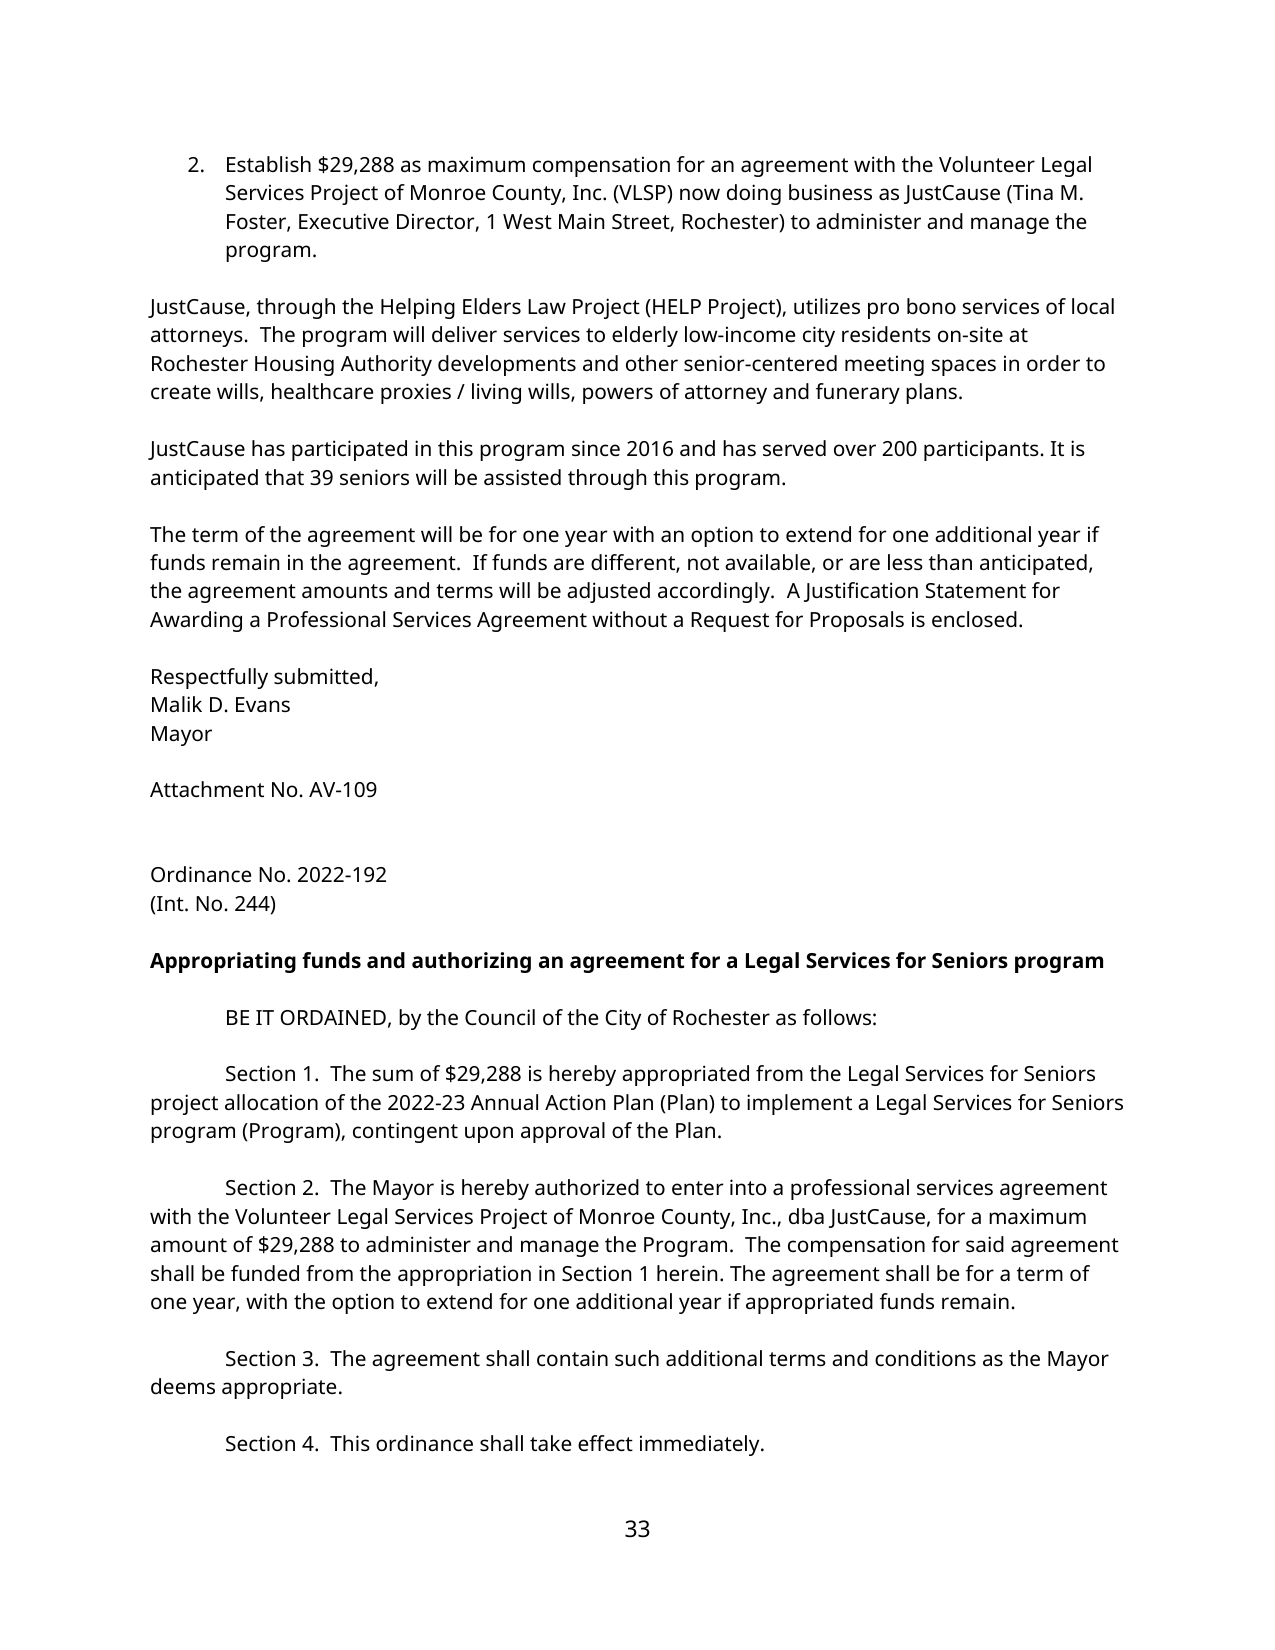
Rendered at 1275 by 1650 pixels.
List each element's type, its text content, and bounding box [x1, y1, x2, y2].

list Establish $29,288 as maximum compensation for an agreement with the Volunteer Legal Services Project of Monroe County, Inc. (VLSP) now doing business as JustCause (Tina M. Foster, Executive Director, 1 West Main Street, Rochester) to administer and manage the program. [187, 150, 1125, 264]
text BE IT ORDAINED, by the Council of the City of Rochester as follows: [150, 1003, 1125, 1031]
text Attachment No. AV-109 [150, 775, 1125, 804]
text Mayor [150, 719, 1125, 747]
text JustCause, through the Helping Elders Law Project (HELP Project), utilizes pro bono services of local attorneys. The program will deliver services to elderly low-income city residents on-site at Rochester Housing Authority developments and other senior-centered meeting spaces in order to create wills, healthcare proxies / living wills, powers of attorney and funerary plans. [150, 292, 1125, 406]
text Ordinance No. 2022-192 [150, 861, 1125, 889]
text (Int. No. 244) [150, 889, 1125, 917]
text The term of the agreement will be for one year with an option to extend for one additional year if funds remain in the agreement. If funds are different, not available, or are less than anticipated, the agreement amounts and terms will be adjusted accordingly. A Justification Statement for Awarding a Professional Services Agreement without a Request for Proposals is enclosed. [150, 520, 1125, 633]
text Section 2. The Mayor is hereby authorized to enter into a professional services agreement with the Volunteer Legal Services Project of Monroe County, Inc., dba JustCause, for a maximum amount of $29,288 to administer and manage the Program. The compensation for said agreement shall be funded from the appropriation in Section 1 herein. The agreement shall be for a term of one year, with the option to extend for one additional year if appropriated funds remain. [150, 1173, 1125, 1316]
text Appropriating funds and authorizing an agreement for a Legal Services for Seniors program [150, 946, 1125, 974]
text Respectfully submitted, [150, 662, 1125, 690]
text Section 4. This ordinance shall take effect immediately. [150, 1429, 1125, 1458]
text JustCause has participated in this program since 2016 and has served over 200 participants. It is anticipated that 39 seniors will be assisted through this program. [150, 434, 1125, 491]
text Section 3. The agreement shall contain such additional terms and conditions as the Mayor deems appropriate. [150, 1344, 1125, 1401]
text Section 1. The sum of $29,288 is hereby appropriated from the Legal Services for Seniors project allocation of the 2022-23 Annual Action Plan (Plan) to implement a Legal Services for Seniors program (Program), contingent upon approval of the Plan. [150, 1059, 1125, 1145]
text Malik D. Evans [150, 690, 1125, 719]
